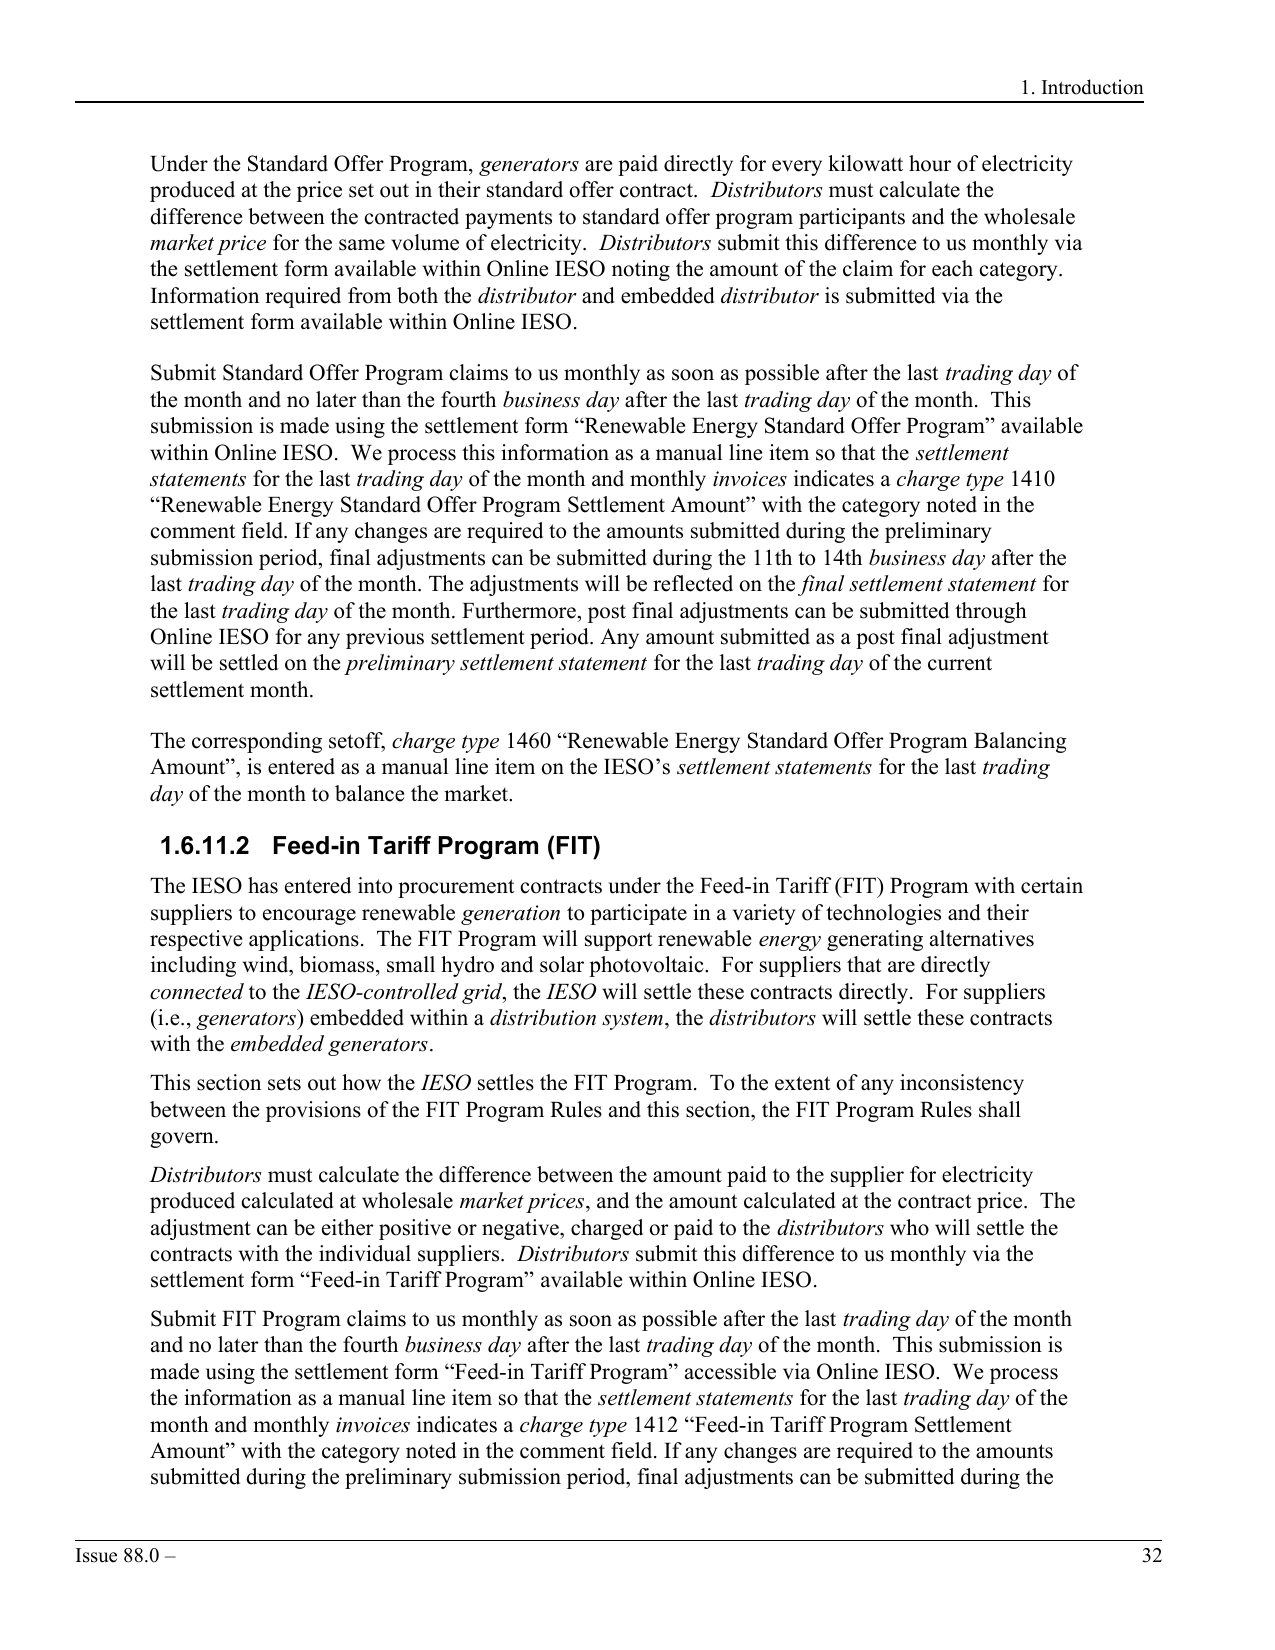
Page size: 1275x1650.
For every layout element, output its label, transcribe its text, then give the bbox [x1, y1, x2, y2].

text This section sets out how the IESO settles the FIT Program. To the extent of any inconsistency between the provisions of the FIT Program Rules and this section, the FIT Program Rules shall govern. [150, 1069, 1087, 1148]
text Distributors must calculate the difference between the amount paid to the supplier for electricity produced calculated at wholesale market prices, and the amount calculated at the contract price. The adjustment can be either positive or negative, charged or paid to the distributors who will settle the contracts with the individual suppliers. Distributors submit this difference to us monthly via the settlement form “Feed-in Tariff Program” available within Online IESO. [150, 1161, 1087, 1293]
text The IESO has entered into procurement contracts under the Feed-in Tariff (FIT) Program with certain suppliers to encourage renewable generation to participate in a variety of technologies and their respective applications. The FIT Program will support renewable energy generating alternatives including wind, biomass, small hydro and solar photovoltaic. For suppliers that are directly connected to the IESO-controlled grid, the IESO will settle these contracts directly. For suppliers (i.e., generators) embedded within a distribution system, the distributors will settle these contracts with the embedded generators. [150, 872, 1087, 1057]
subtitle Feed-in Tariff Program (FIT) [159, 831, 1087, 860]
text Under the Standard Offer Program, generators are paid directly for every kilowatt hour of electricity produced at the price set out in their standard offer contract. Distributors must calculate the difference between the contracted payments to standard offer program participants and the wholesale market price for the same volume of electricity. Distributors submit this difference to us monthly via the settlement form available within Online IESO noting the amount of the claim for each category. Information required from both the distributor and embedded distributor is submitted via the settlement form available within Online IESO. [150, 150, 1087, 334]
text The corresponding setoff, charge type 1460 “Renewable Energy Standard Offer Program Balancing Amount”, is entered as a manual line item on the IESO’s settlement statements for the last trading day of the month to balance the market. [150, 727, 1087, 806]
text Submit Standard Offer Program claims to us monthly as soon as possible after the last trading day of the month and no later than the fourth business day after the last trading day of the month. This submission is made using the settlement form “Renewable Energy Standard Offer Program” available within Online IESO. We process this information as a manual line item so that the settlement statements for the last trading day of the month and monthly invoices indicates a charge type 1410 “Renewable Energy Standard Offer Program Settlement Amount” with the category noted in the comment field. If any changes are required to the amounts submitted during the preliminary submission period, final adjustments can be submitted during the 11th to 14th business day after the last trading day of the month. The adjustments will be reflected on the final settlement statement for the last trading day of the month. Furthermore, post final adjustments can be submitted through Online IESO for any previous settlement period. Any amount submitted as a post final adjustment will be settled on the preliminary settlement statement for the last trading day of the current settlement month. [150, 359, 1087, 702]
